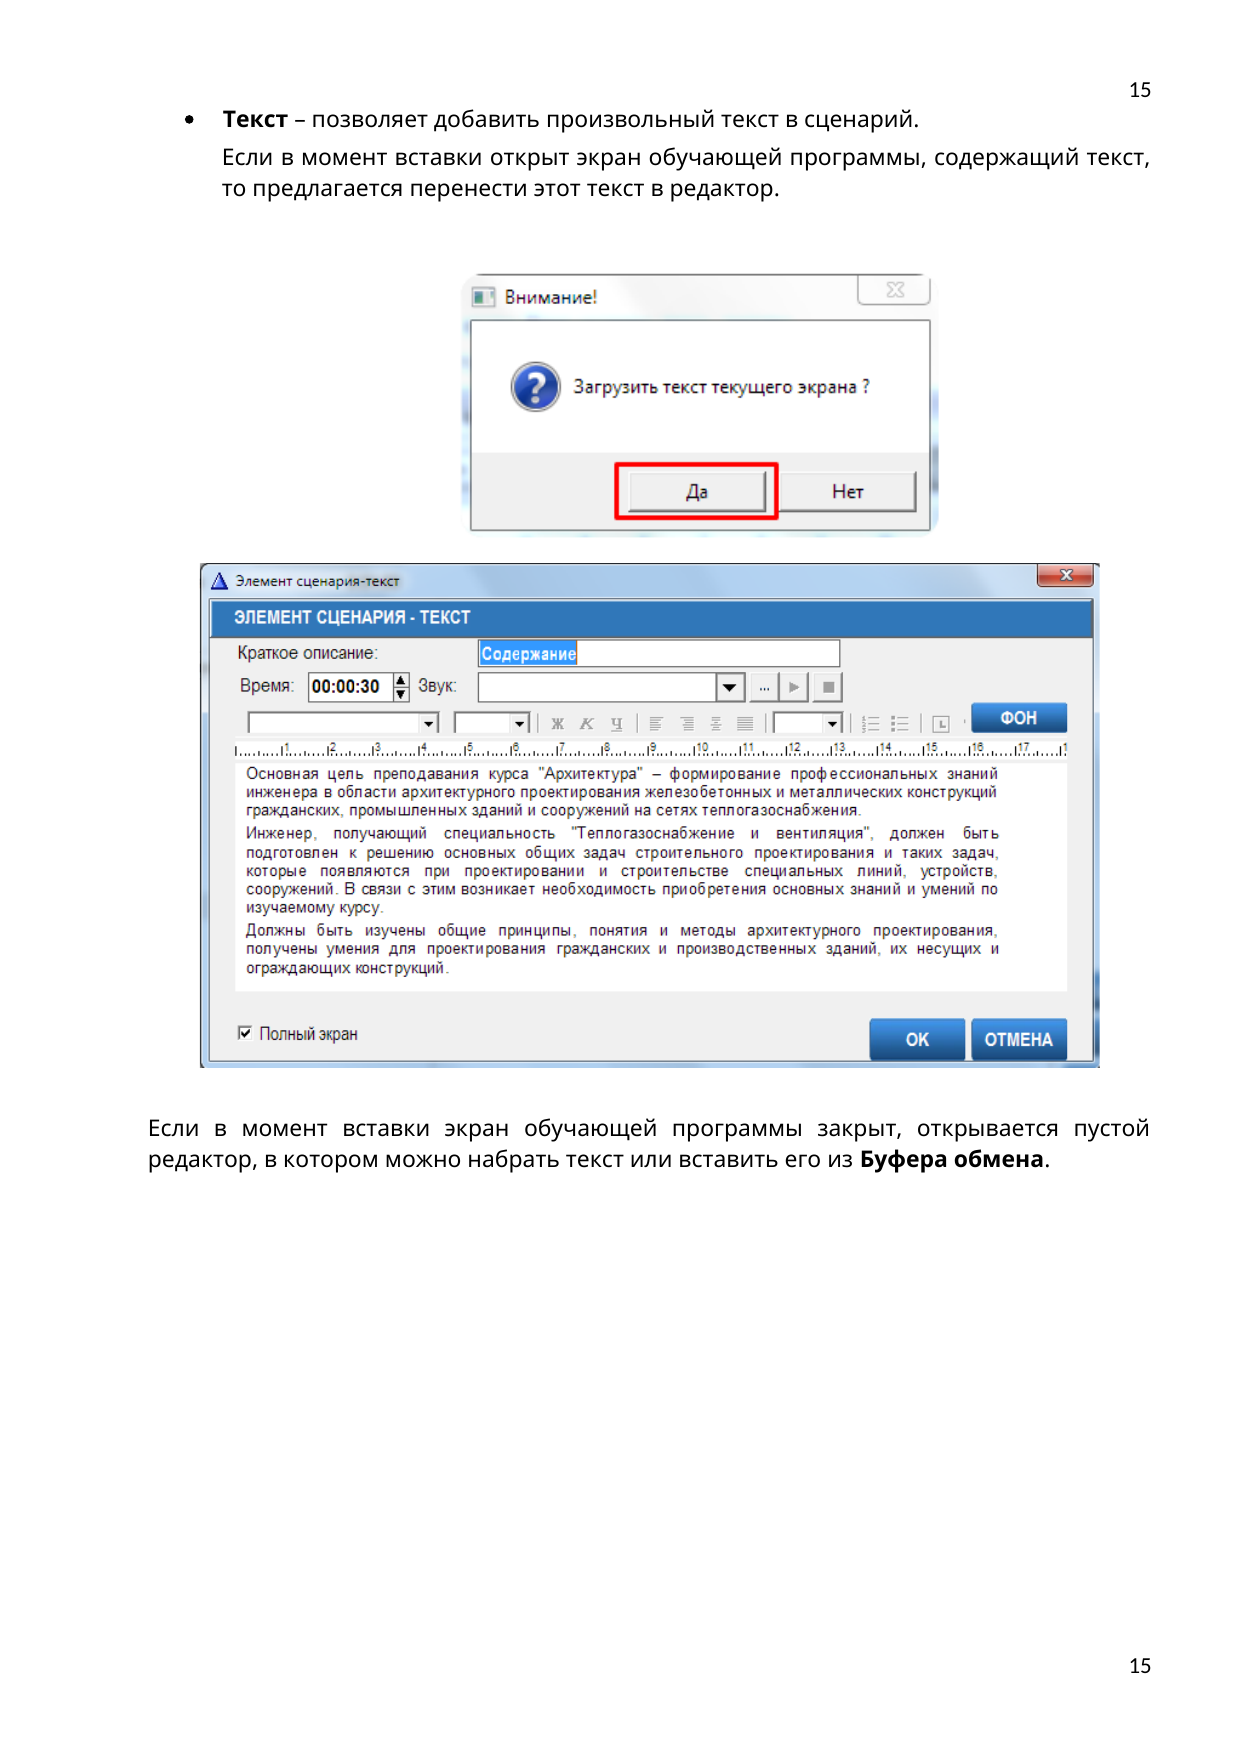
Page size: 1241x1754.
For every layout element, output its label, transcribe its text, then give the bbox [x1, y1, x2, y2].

text Если в момент вставки открыт экран обучающей программы, содержащий текст, то предлагается перенести этот текст в редактор. [222, 141, 1152, 203]
list Текст – позволяет добавить произвольный текст в сценарий. [185, 103, 1152, 134]
text Если в момент вставки экран обучающей программы закрыт, открывается пустой редактор, в котором можно набрать текст или вставить его из Буфера обмена. [148, 1112, 1152, 1174]
picture [199, 563, 1100, 1068]
picture [439, 246, 964, 558]
